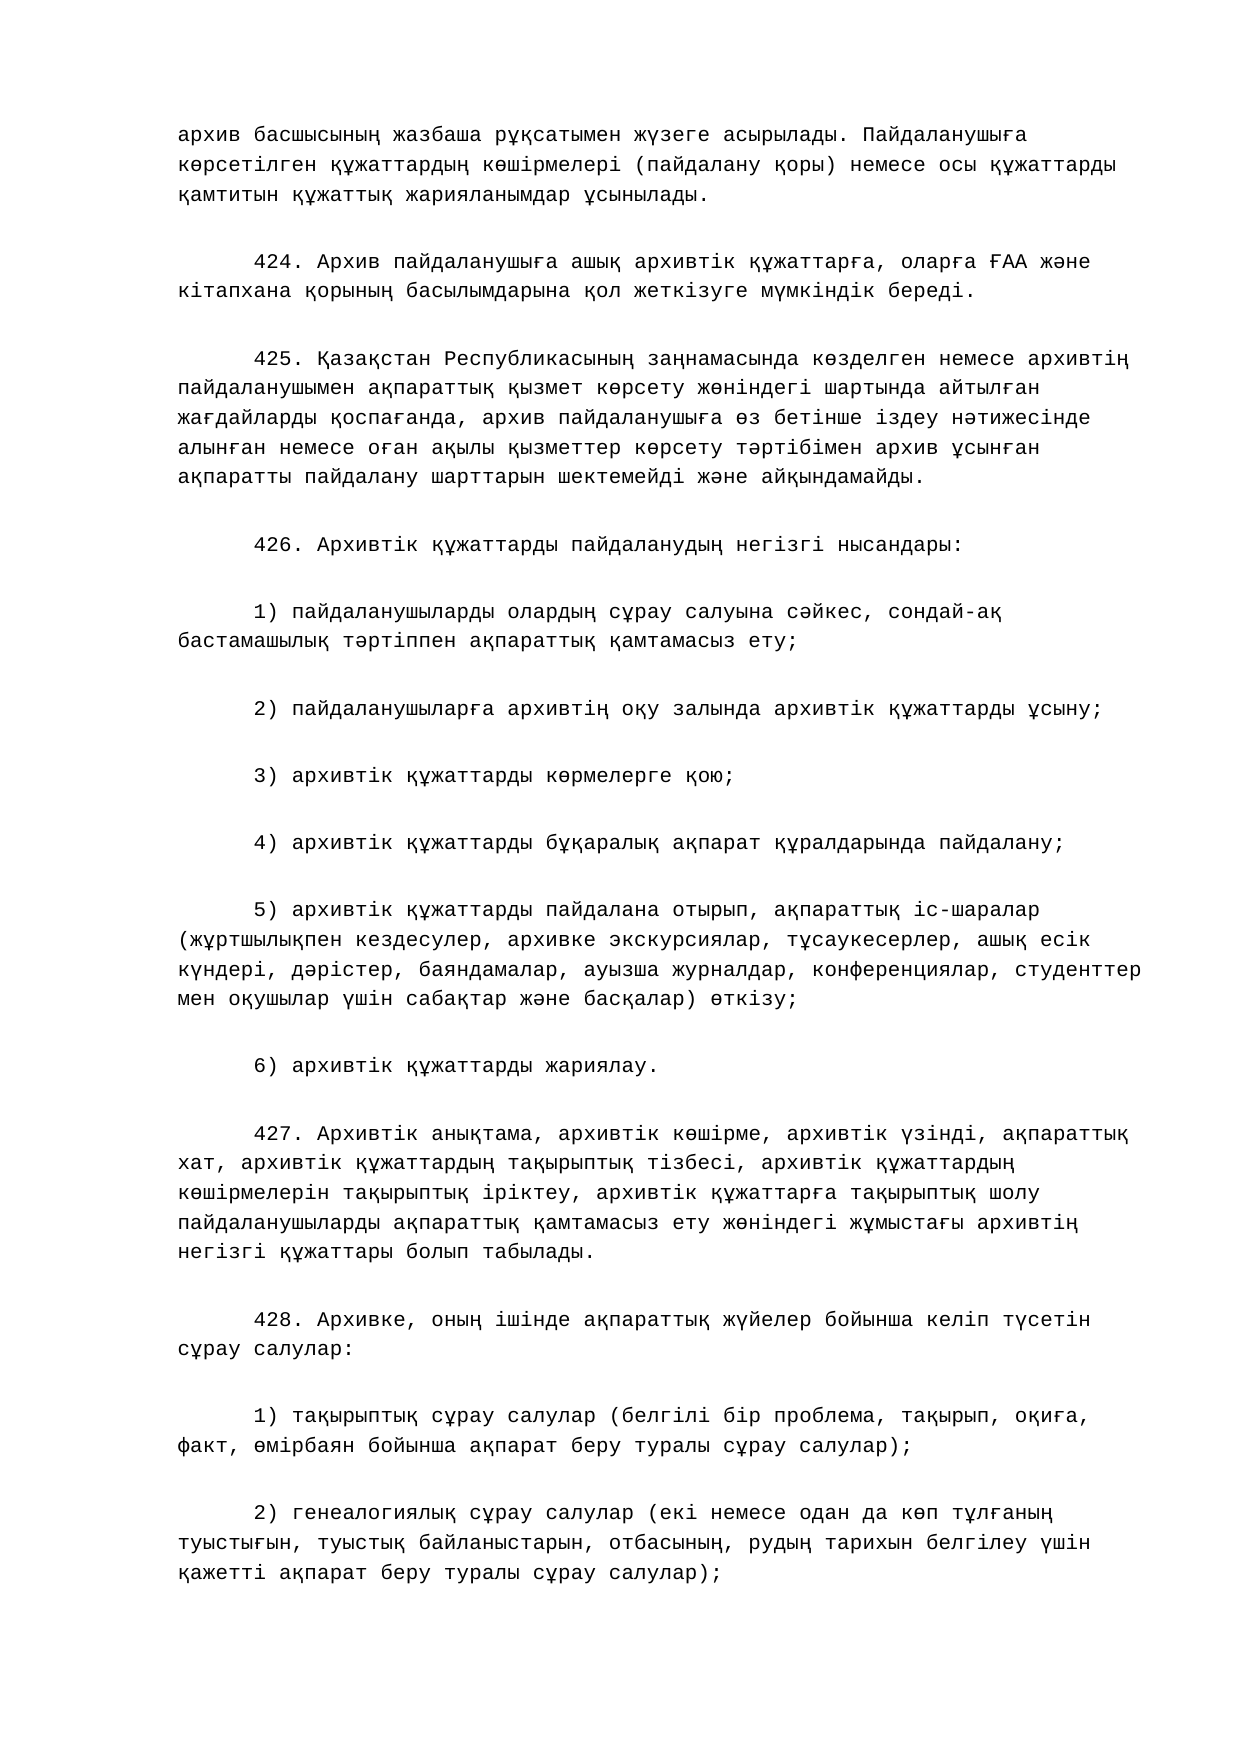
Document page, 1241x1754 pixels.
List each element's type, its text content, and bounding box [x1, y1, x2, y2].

text 1) тақырыптық сұрау салулар (белгілі бір проблема, тақырып, оқиға, факт, өмірбаян бойынша ақпарат беру туралы сұрау салулар); [177, 1399, 1152, 1459]
text 2) пайдаланушыларға архивтің оқу залында архивтік құжаттарды ұсыну; [177, 692, 1152, 721]
text 1) пайдаланушыларды олардың сұрау салуына сәйкес, сондай-ақ бастамашылық тәртіппен ақпараттық қамтамасыз ету; [177, 595, 1152, 654]
text 3) архивтік құжаттарды көрмелерге қою; [177, 759, 1152, 788]
text 428. Архивке, оның ішінде ақпараттық жүйелер бойынша келіп түсетін сұрау салулар: [177, 1302, 1152, 1362]
text 6) архивтік құжаттарды жариялау. [177, 1049, 1152, 1079]
text 2) генеалогиялық сұрау салулар (екі немесе одан да көп тұлғаның туыстығын, туыстық байланыстарын, отбасының, рудың тарихын белгілеу үшін қажетті ақпарат беру туралы сұрау салулар); [177, 1496, 1152, 1585]
text 427. Архивтік анықтама, архивтік көшірме, архивтік үзінді, ақпараттық хат, архивтік құжаттардың тақырыптық тізбесі, архивтік құжаттардың көшірмелерін тақырыптық іріктеу, архивтік құжаттарға тақырыптық шолу пайдаланушыларды ақпараттық қамтамасыз ету жөніндегі жұмыстағы архивтің негізгі құжаттары болып табылады. [177, 1117, 1152, 1265]
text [177, 118, 1152, 207]
text 5) архивтік құжаттарды пайдалана отырып, ақпараттық іс-шаралар (жұртшылықпен кездесулер, архивке экскурсиялар, тұсаукесерлер, ашық есік күндері, дәрістер, баяндамалар, ауызша журналдар, конференциялар, студенттер мен оқушылар үшін сабақтар және басқалар) өткізу; [177, 893, 1152, 1012]
text 4) архивтік құжаттарды бұқаралық ақпарат құралдарында пайдалану; [177, 826, 1152, 856]
text 425. Қазақстан Республикасының заңнамасында көзделген немесе архивтің пайдаланушымен ақпараттық қызмет көрсету жөніндегі шартында айтылған жағдайларды қоспағанда, архив пайдаланушыға өз бетінше іздеу нәтижесінде алынған немесе оған ақылы қызметтер көрсету тәртібімен архив ұсынған ақпаратты пайдалану шарттарын шектемейді және айқындамайды. [177, 342, 1152, 490]
text 426. Архивтік құжаттарды пайдаланудың негізгі нысандары: [177, 527, 1152, 557]
text 424. Архив пайдаланушыға ашық архивтік құжаттарға, оларға ҒАА және кітапхана қорының басылымдарына қол жеткізуге мүмкіндік береді. [177, 245, 1152, 304]
